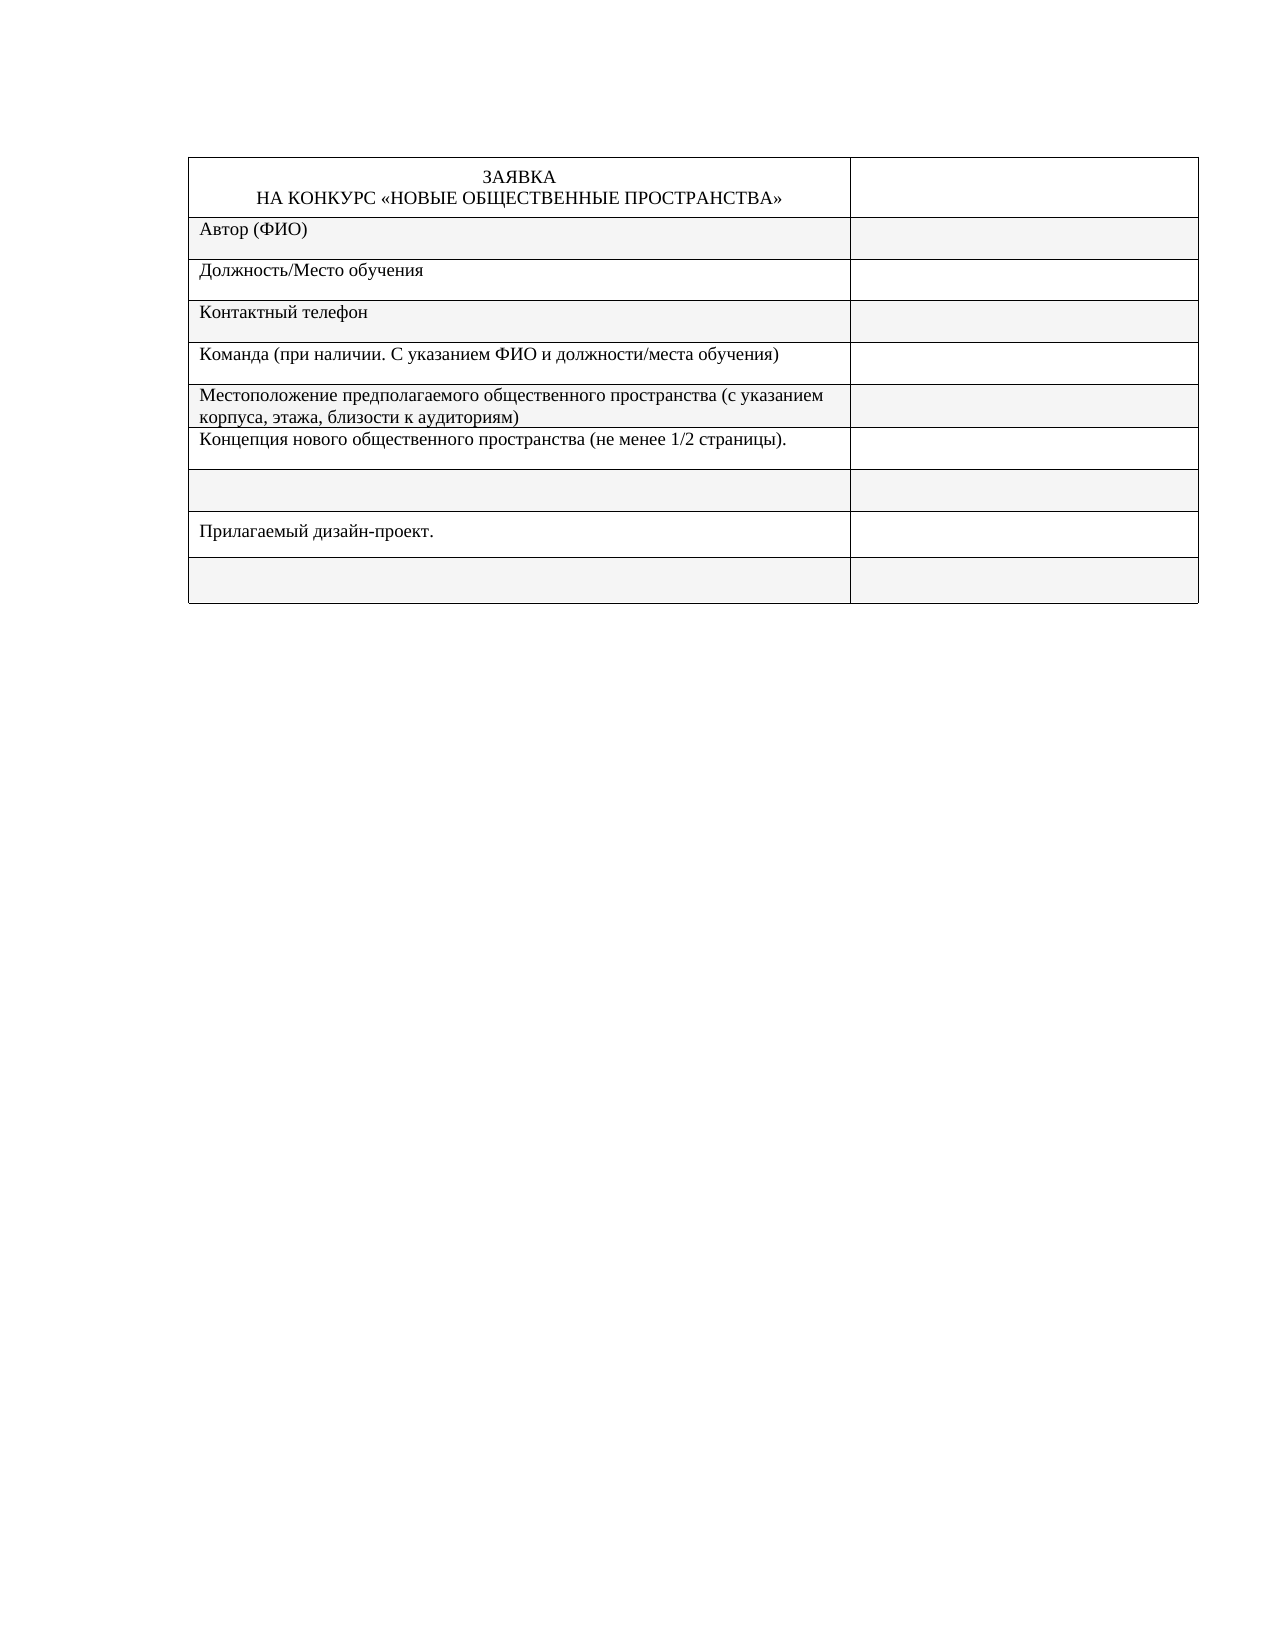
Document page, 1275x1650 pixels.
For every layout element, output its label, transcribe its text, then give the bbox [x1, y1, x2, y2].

table_cell [851, 470, 1198, 511]
table_cell [851, 428, 1198, 469]
table_cell Концепция нового общественного пространства (не менее 1/2 страницы). [189, 428, 850, 469]
table_cell [189, 558, 850, 602]
table_cell [851, 260, 1198, 300]
table_cell [851, 301, 1198, 342]
table_cell [851, 558, 1198, 602]
table_cell [189, 470, 850, 511]
table_header ЗАЯВКА НА КОНКУРС «НОВЫЕ ОБЩЕСТВЕННЫЕ ПРОСТРАНСТВА» [189, 158, 850, 217]
table_cell Должность/Место обучения [189, 260, 850, 300]
table_cell Команда (при наличии. С указанием ФИО и должности/места обучения) [189, 343, 850, 384]
table_cell [851, 512, 1198, 557]
table_cell [851, 218, 1198, 259]
table_cell Автор (ФИО) [189, 218, 850, 259]
table_cell Местоположение предполагаемого общественного пространства (с указанием корпуса, этажа, близости к аудиториям) [189, 385, 850, 427]
table_header [851, 158, 1198, 217]
table_cell [851, 385, 1198, 427]
table_cell Прилагаемый дизайн-проект. [189, 512, 850, 557]
table_cell [851, 343, 1198, 384]
table_cell Контактный телефон [189, 301, 850, 342]
